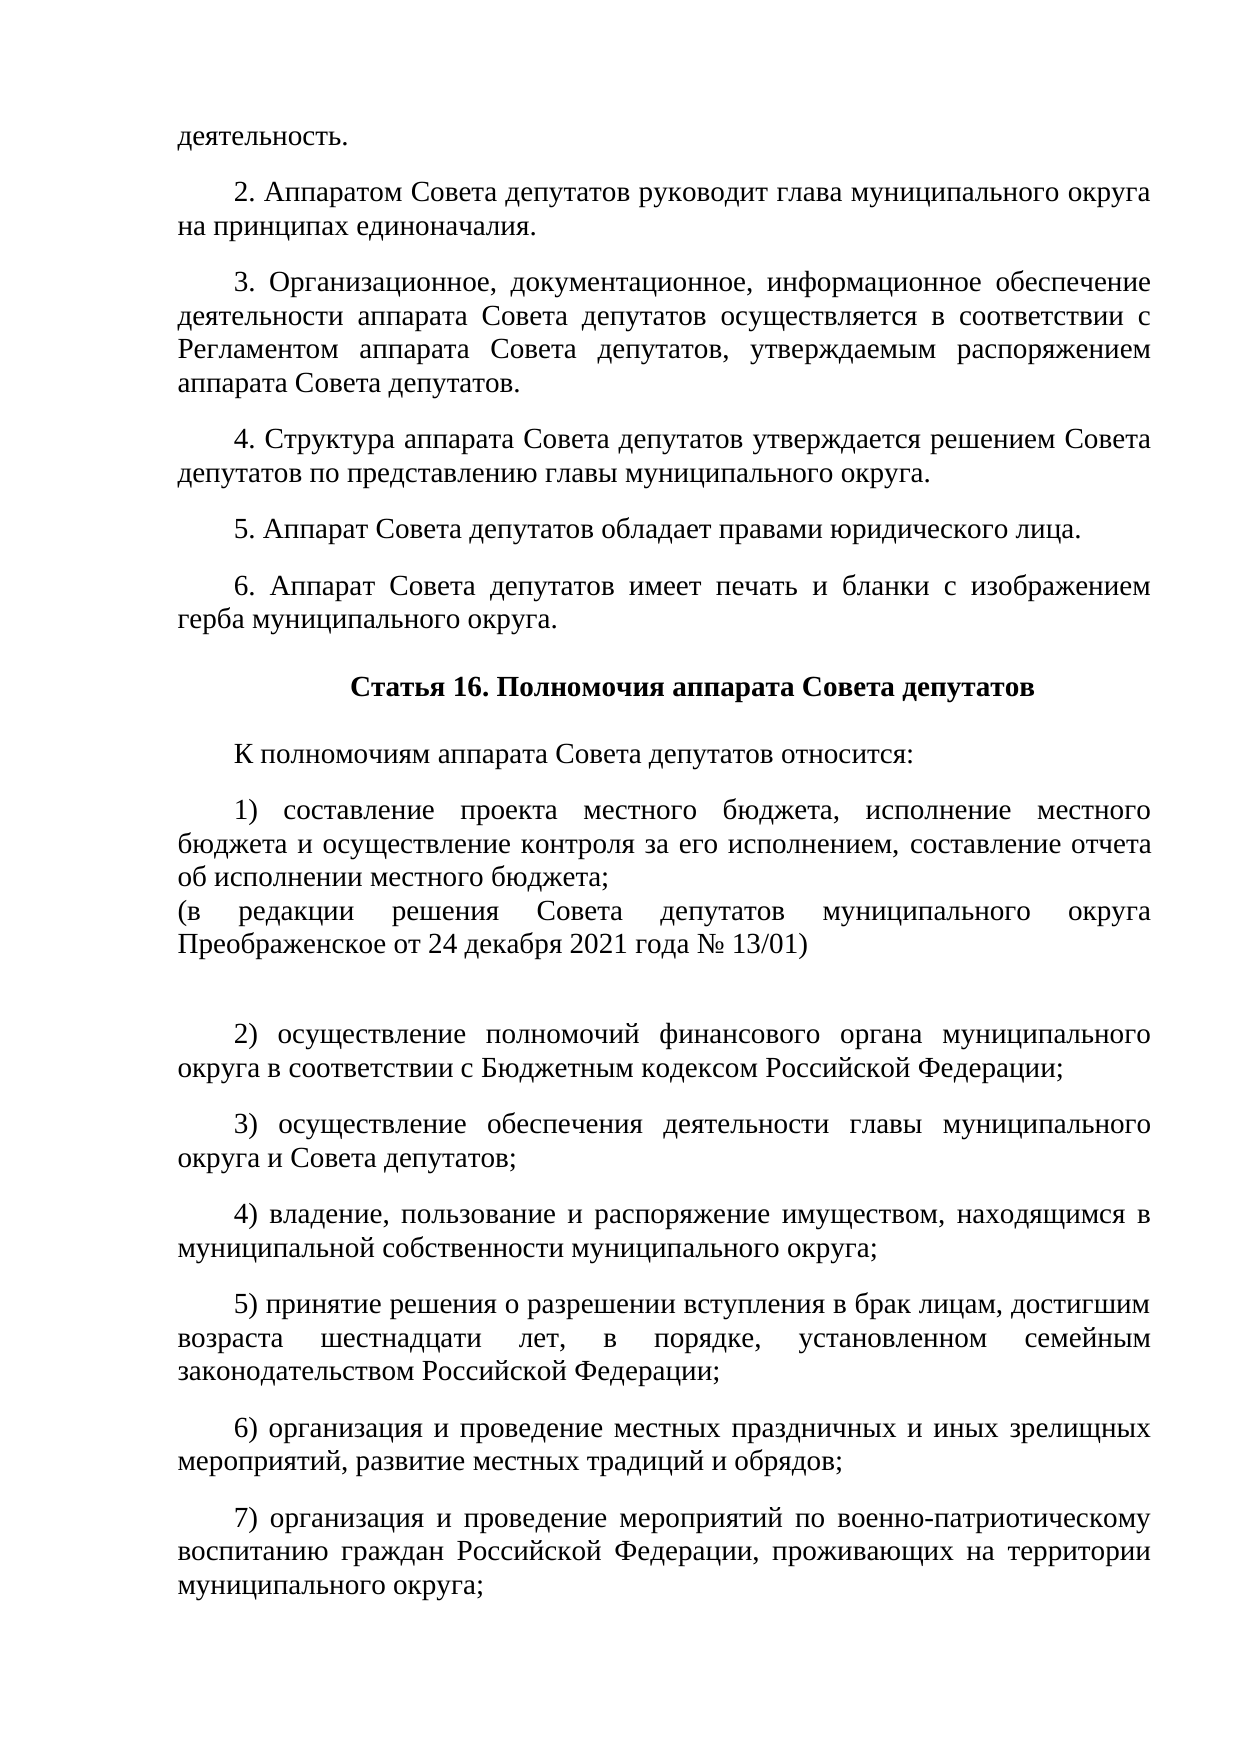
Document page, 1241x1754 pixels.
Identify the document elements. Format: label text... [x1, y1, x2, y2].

text 3) осуществление обеспечения деятельности главы муниципального округа и Совета депутатов; [177, 1106, 1152, 1173]
text К полномочиям аппарата Совета депутатов относится: [177, 736, 1152, 769]
text 2) осуществление полномочий финансового органа муниципального округа в соответствии с Бюджетным кодексом Российской Федерации; [177, 1016, 1152, 1083]
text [177, 118, 1152, 152]
text 2. Аппаратом Совета депутатов руководит глава муниципального округа на принципах единоначалия. [177, 174, 1152, 242]
text 6) организация и проведение местных праздничных и иных зрелищных мероприятий, развитие местных традиций и обрядов; [177, 1410, 1152, 1477]
text 5) принятие решения о разрешении вступления в брак лицам, достигшим возраста шестнадцати лет, в порядке, установленном семейным законодательством Российской Федерации; [177, 1286, 1152, 1387]
text 4. Структура аппарата Совета депутатов утверждается решением Совета депутатов по представлению главы муниципального округа. [177, 422, 1152, 489]
text (в редакции решения Совета депутатов муниципального округа Преображенское от 24 декабря 2021 года № 13/01) [177, 893, 1152, 960]
text Статья 16. Полномочия аппарата Совета депутатов [177, 669, 1152, 702]
text 7) организация и проведение мероприятий по военно-патриотическому воспитанию граждан Российской Федерации, проживающих на территории муниципального округа; [177, 1500, 1152, 1601]
text 5. Аппарат Совета депутатов обладает правами юридического лица. [177, 512, 1152, 545]
text 4) владение, пользование и распоряжение имуществом, находящимся в муниципальной собственности муниципального округа; [177, 1196, 1152, 1263]
text 3. Организационное, документационное, информационное обеспечение деятельности аппарата Совета депутатов осуществляется в соответствии с Регламентом аппарата Совета депутатов, утверждаемым распоряжением аппарата Совета депутатов. [177, 264, 1152, 399]
text 1) составление проекта местного бюджета, исполнение местного бюджета и осуществление контроля за его исполнением, составление отчета об исполнении местного бюджета; [177, 792, 1152, 893]
text 6. Аппарат Совета депутатов имеет печать и бланки с изображением герба муниципального округа. [177, 568, 1152, 635]
